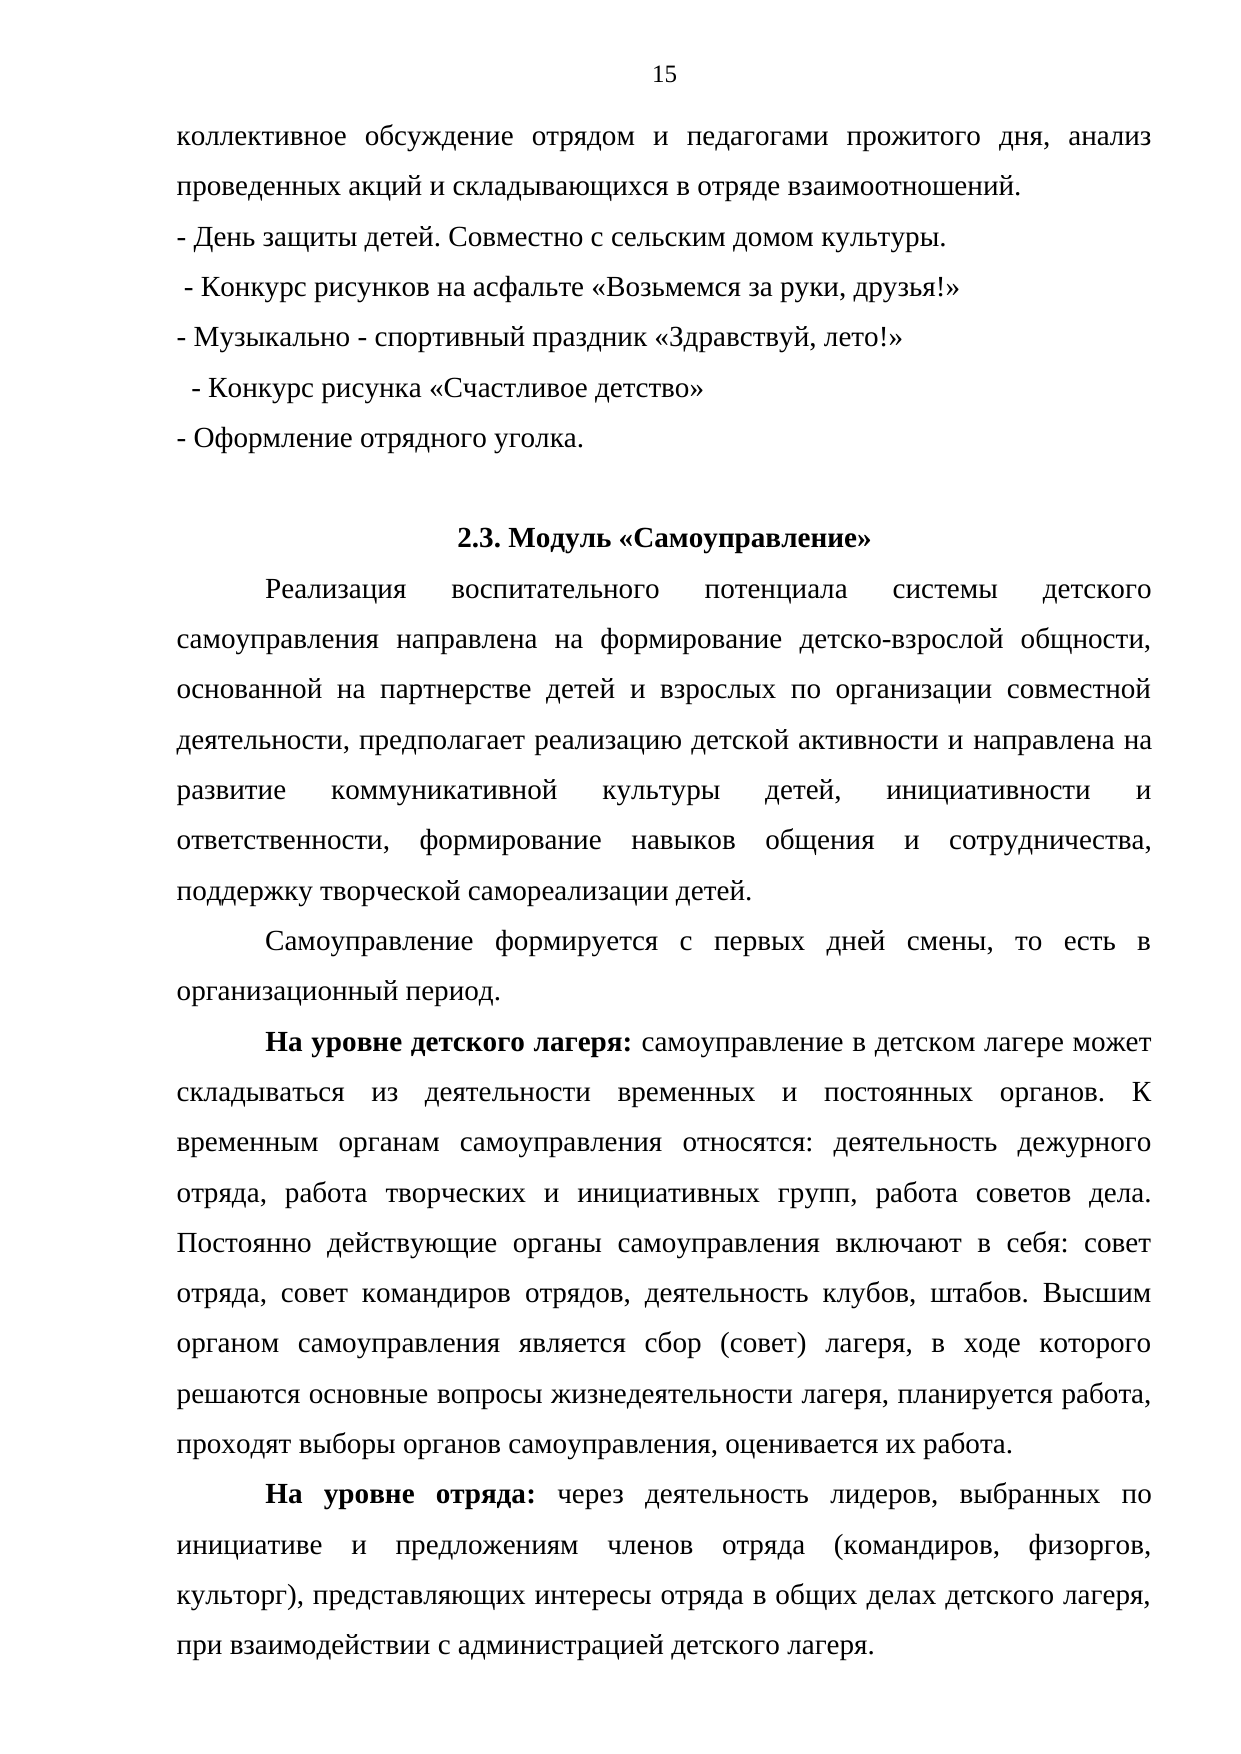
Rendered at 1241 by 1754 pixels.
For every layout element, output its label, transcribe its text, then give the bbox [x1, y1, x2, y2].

text - Оформление отрядного уголка. [176, 420, 1152, 453]
text Реализация воспитательного потенциала системы детского самоуправления направлена на формирование детско-взрослой общности, основанной на партнерстве детей и взрослых по организации совместной деятельности, предполагает реализацию детской активности и направлена на развитие коммуникативной культуры детей, инициативности и ответственности, формирование навыков общения и сотрудничества, поддержку творческой самореализации детей. [176, 571, 1152, 906]
text - День защиты детей. Совместно с сельским домом культуры. [176, 219, 1152, 252]
text - Музыкально - спортивный праздник «Здравствуй, лето!» [176, 319, 1152, 353]
text - Конкурс рисунка «Счастливое детство» [176, 370, 1152, 403]
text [176, 118, 1152, 202]
text - Конкурс рисунков на асфальте «Возьмемся за руки, друзья!» [176, 269, 1152, 303]
text На уровне детского лагеря: самоуправление в детском лагере может складываться из деятельности временных и постоянных органов. К временным органам самоуправления относятся: деятельность дежурного отряда, работа творческих и инициативных групп, работа советов дела. Постоянно действующие органы самоуправления включают в себя: совет отряда, совет командиров отрядов, деятельность клубов, штабов. Высшим органом самоуправления является сбор (совет) лагеря, в ходе которого решаются основные вопросы жизнедеятельности лагеря, планируется работа, проходят выборы органов самоуправления, оценивается их работа. [176, 1024, 1152, 1460]
text Самоуправление формируется с первых дней смены, то есть в организационный период. [176, 923, 1152, 1007]
text На уровне отряда: через деятельность лидеров, выбранных по инициативе и предложениям членов отряда (командиров, физоргов, культорг), представляющих интересы отряда в общих делах детского лагеря, при взаимодействии с администрацией детского лагеря. [176, 1477, 1152, 1661]
text 2.3. Модуль «Самоуправление» [176, 521, 1152, 554]
